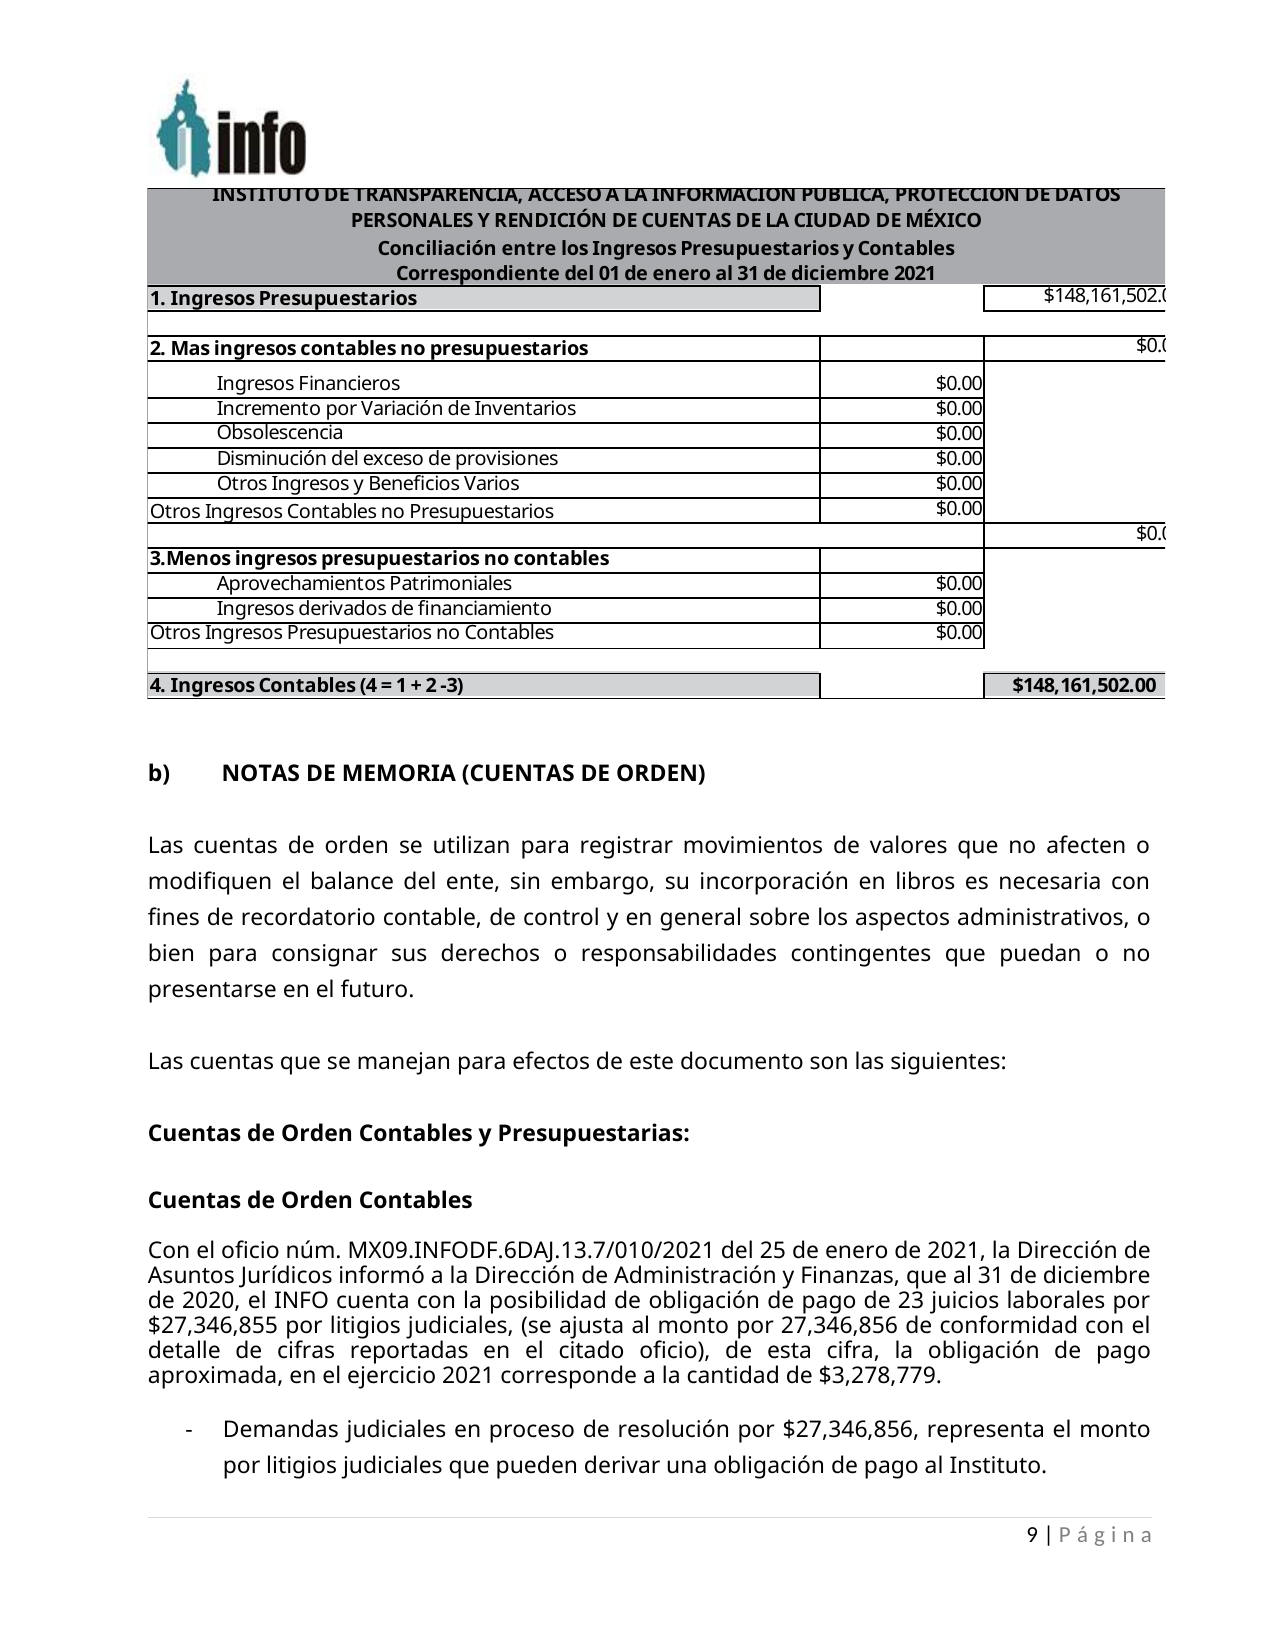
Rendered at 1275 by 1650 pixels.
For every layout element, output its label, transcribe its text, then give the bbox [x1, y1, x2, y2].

text b) NOTAS DE MEMORIA (CUENTAS DE ORDEN) [148, 757, 1152, 788]
text Con el oficio núm. MX09.INFODF.6DAJ.13.7/010/2021 del 25 de enero de 2021, la Dirección de Asuntos Jurídicos informó a la Dirección de Administración y Finanzas, que al 31 de diciembre de 2020, el INFO cuenta con la posibilidad de obligación de pago de 23 juicios laborales por $27,346,855 por litigios judiciales, (se ajusta al monto por 27,346,856 de conformidad con el detalle de cifras reportadas en el citado oficio), de esta cifra, la obligación de pago aproximada, en el ejercicio 2021 corresponde a la cantidad de $3,278,779. [148, 1238, 1152, 1388]
list Demandas judiciales en proceso de resolución por $27,346,856, representa el monto por litigios judiciales que pueden derivar una obligación de pago al Instituto. [185, 1413, 1152, 1481]
picture [147, 73, 307, 188]
text Cuentas de Orden Contables y Presupuestarias: [148, 1117, 1152, 1148]
text Cuentas de Orden Contables [148, 1188, 1152, 1213]
text Las cuentas de orden se utilizan para registrar movimientos de valores que no afecten o modifiquen el balance del ente, sin embargo, su incorporación en libros es necesaria con fines de recordatorio contable, de control y en general sobre los aspectos administrativos, o bien para consignar sus derechos o responsabilidades contingentes que puedan o no presentarse en el futuro. [148, 829, 1152, 1004]
text Las cuentas que se manejan para efectos de este documento son las siguientes: [148, 1045, 1152, 1076]
